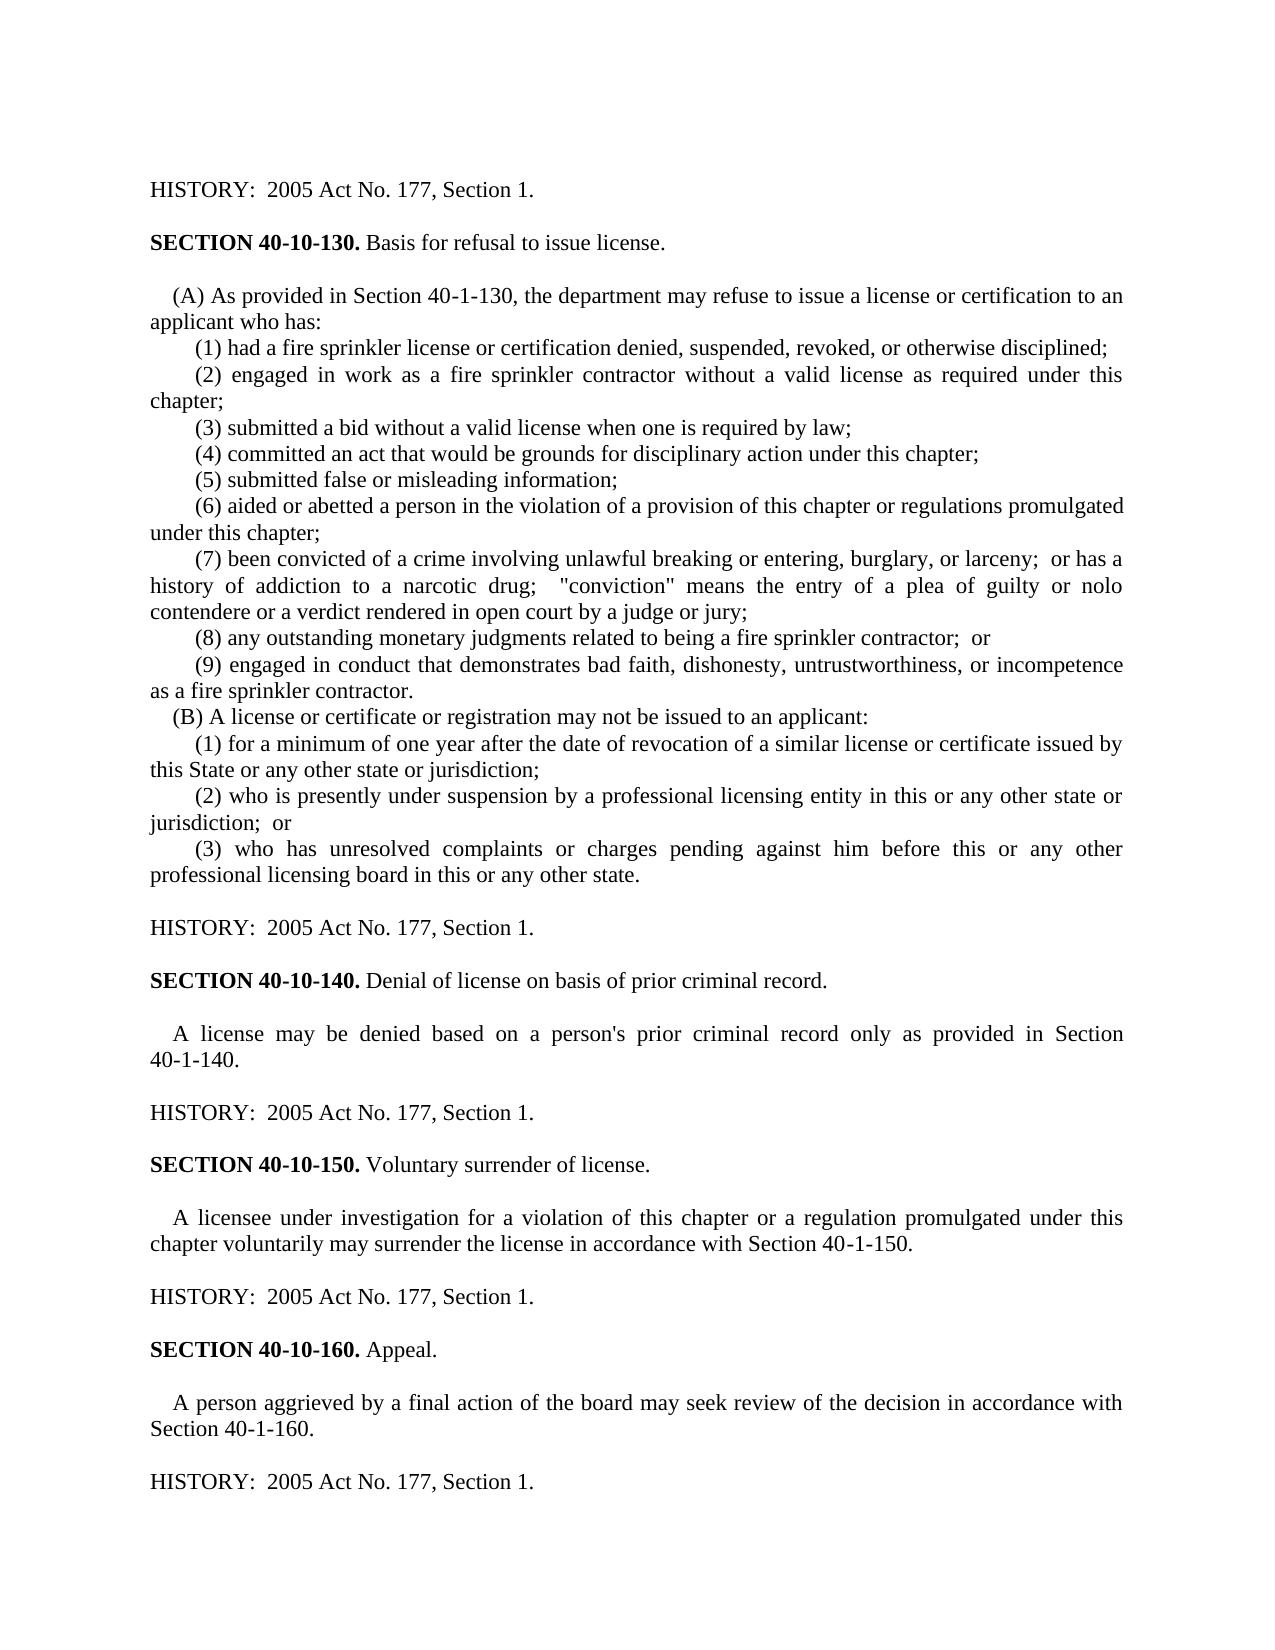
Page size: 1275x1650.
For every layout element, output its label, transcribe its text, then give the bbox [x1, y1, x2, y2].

text HISTORY: 2005 Act No. 177, Section 1. [150, 1468, 1125, 1494]
text (1) for a minimum of one year after the date of revocation of a similar license or certificate issued by this State or any other state or jurisdiction; [150, 730, 1125, 782]
text (6) aided or abetted a person in the violation of a provision of this chapter or regulations promulgated under this chapter; [150, 493, 1125, 545]
text (B) A license or certificate or registration may not be issued to an applicant: [150, 703, 1125, 730]
text HISTORY: 2005 Act No. 177, Section 1. [150, 914, 1125, 941]
text (1) had a fire sprinkler license or certification denied, suspended, revoked, or otherwise disciplined; [150, 334, 1125, 361]
text (5) submitted false or misleading information; [150, 466, 1125, 493]
text A licensee under investigation for a violation of this chapter or a regulation promulgated under this chapter voluntarily may surrender the license in accordance with Section 40-1-150. [150, 1204, 1125, 1257]
text (2) who is presently under suspension by a professional licensing entity in this or any other state or jurisdiction; or [150, 782, 1125, 835]
text A person aggrieved by a final action of the board may seek review of the decision in accordance with Section 40-1-160. [150, 1389, 1125, 1441]
text HISTORY: 2005 Act No. 177, Section 1. [150, 176, 1125, 203]
text SECTION 40-10-140. Denial of license on basis of prior criminal record. [150, 967, 1125, 993]
text SECTION 40-10-130. Basis for refusal to issue license. [150, 229, 1125, 255]
text (9) engaged in conduct that demonstrates bad faith, dishonesty, untrustworthiness, or incompetence as a fire sprinkler contractor. [150, 651, 1125, 703]
text (3) submitted a bid without a valid license when one is required by law; [150, 413, 1125, 440]
text (2) engaged in work as a fire sprinkler contractor without a valid license as required under this chapter; [150, 361, 1125, 413]
text (3) who has unresolved complaints or charges pending against him before this or any other professional licensing board in this or any other state. [150, 835, 1125, 888]
text (7) been convicted of a crime involving unlawful breaking or entering, burglary, or larceny; or has a history of addiction to a narcotic drug; "conviction" means the entry of a plea of guilty or nolo contendere or a verdict rendered in open court by a judge or jury; [150, 545, 1125, 624]
text (4) committed an act that would be grounds for disciplinary action under this chapter; [150, 440, 1125, 466]
text SECTION 40-10-160. Appeal. [150, 1336, 1125, 1362]
text SECTION 40-10-150. Voluntary surrender of license. [150, 1151, 1125, 1178]
text (A) As provided in Section 40-1-130, the department may refuse to issue a license or certification to an applicant who has: [150, 282, 1125, 334]
text A license may be denied based on a person's prior criminal record only as provided in Section 40-1-140. [150, 1020, 1125, 1072]
text (8) any outstanding monetary judgments related to being a fire sprinkler contractor; or [150, 624, 1125, 651]
text HISTORY: 2005 Act No. 177, Section 1. [150, 1099, 1125, 1125]
text HISTORY: 2005 Act No. 177, Section 1. [150, 1283, 1125, 1309]
